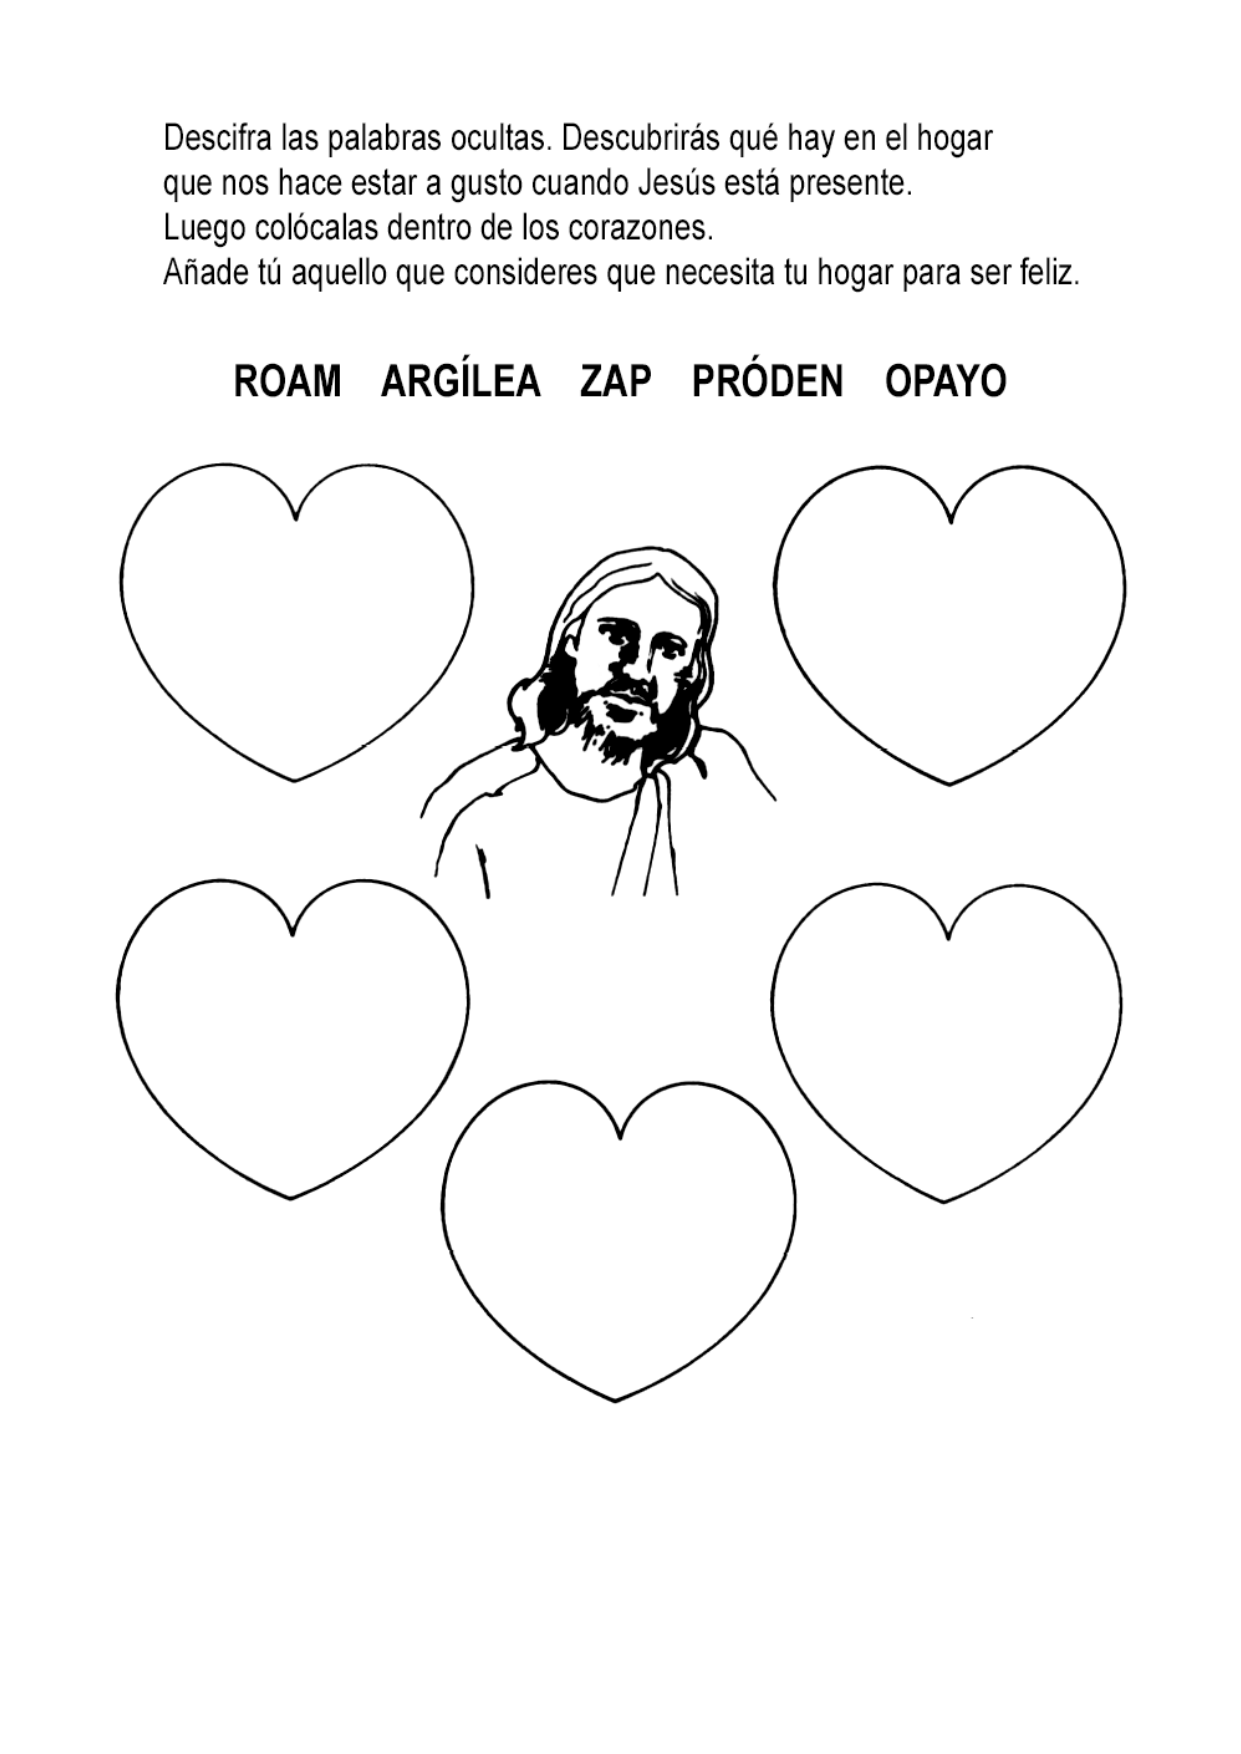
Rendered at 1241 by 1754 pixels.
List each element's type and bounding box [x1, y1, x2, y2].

picture [75, 75, 1166, 1412]
